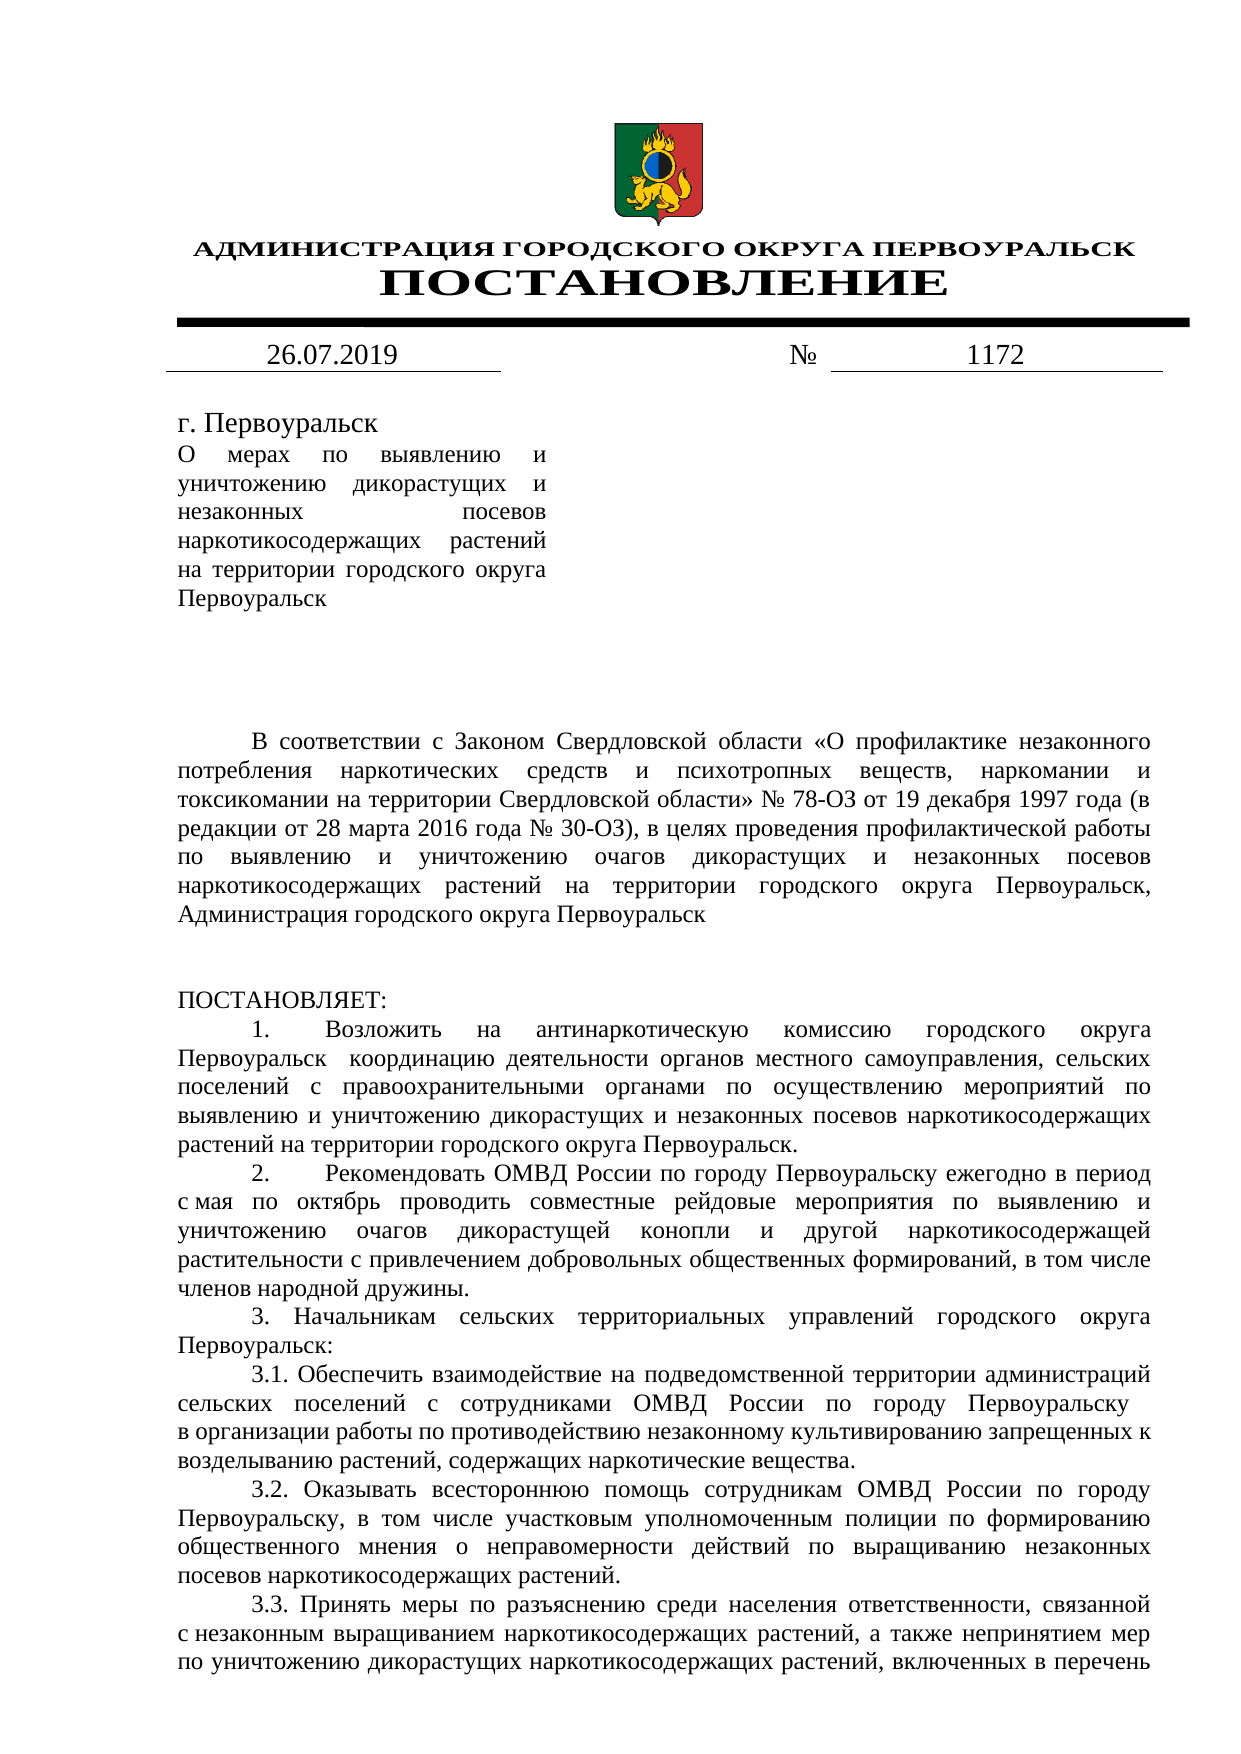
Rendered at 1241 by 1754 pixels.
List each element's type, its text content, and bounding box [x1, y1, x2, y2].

table_header 1172 [831, 328, 1163, 371]
table_header 26.07.2019 [166, 326, 501, 371]
text ПОСТАНОВЛЕНИЕ [177, 261, 1152, 304]
text г. Первоуральск [177, 405, 1148, 439]
text АДМИНИСТРАЦИЯ ГОРОДСКОГО ОКРУГА ПЕРВОУРАЛЬСК [177, 237, 1152, 261]
text 3.2. Оказывать всестороннюю помощь сотрудникам ОМВД России по городу Первоуральску, в том числе участковым уполномоченным полиции по формированию общественного мнения о неправомерности действий по выращиванию незаконных посевов наркотикосодержащих растений. [177, 1474, 1152, 1589]
text О мерах по выявлению и уничтожению дикорастущих и незаконных посевов наркотикосодержащих растений на территории городского округа Первоуральск [177, 439, 546, 611]
picture [606, 118, 723, 237]
text ПОСТАНОВЛЯЕТ: [177, 985, 1152, 1014]
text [177, 1589, 1152, 1675]
table_header № [501, 328, 831, 371]
list Рекомендовать ОМВД России по городу Первоуральску ежегодно в период с мая по октябрь проводить совместные рейдовые мероприятия по выявлению и уничтожению очагов дикорастущей конопли и другой наркотикосодержащей растительности с привлечением добровольных общественных формирований, в том числе членов народной дружины. [177, 1158, 1152, 1301]
text 3. Начальникам сельских территориальных управлений городского округа Первоуральск: [177, 1301, 1152, 1359]
text 3.1. Обеспечить взаимодействие на подведомственной территории администраций сельских поселений с сотрудниками ОМВД России по городу Первоуральску в организации работы по противодействию незаконному культивированию запрещенных к возделыванию растений, содержащих наркотические вещества. [177, 1359, 1152, 1474]
text В соответствии с Законом Свердловской области «О профилактике незаконного потребления наркотических средств и психотропных веществ, наркомании и токсикомании на территории Свердловской области» № 78-ОЗ от 19 декабря 1997 года (в редакции от 28 марта 2016 года № 30-ОЗ), в целях проведения профилактической работы по выявлению и уничтожению очагов дикорастущих и незаконных посевов наркотикосодержащих растений на территории городского округа Первоуральск, Администрация городского округа Первоуральск [177, 726, 1152, 928]
list Возложить на антинаркотическую комиссию городского округа Первоуральск координацию деятельности органов местного самоуправления, сельских поселений с правоохранительными органами по осуществлению мероприятий по выявлению и уничтожению дикорастущих и незаконных посевов наркотикосодержащих растений на территории городского округа Первоуральск. [177, 1014, 1152, 1158]
